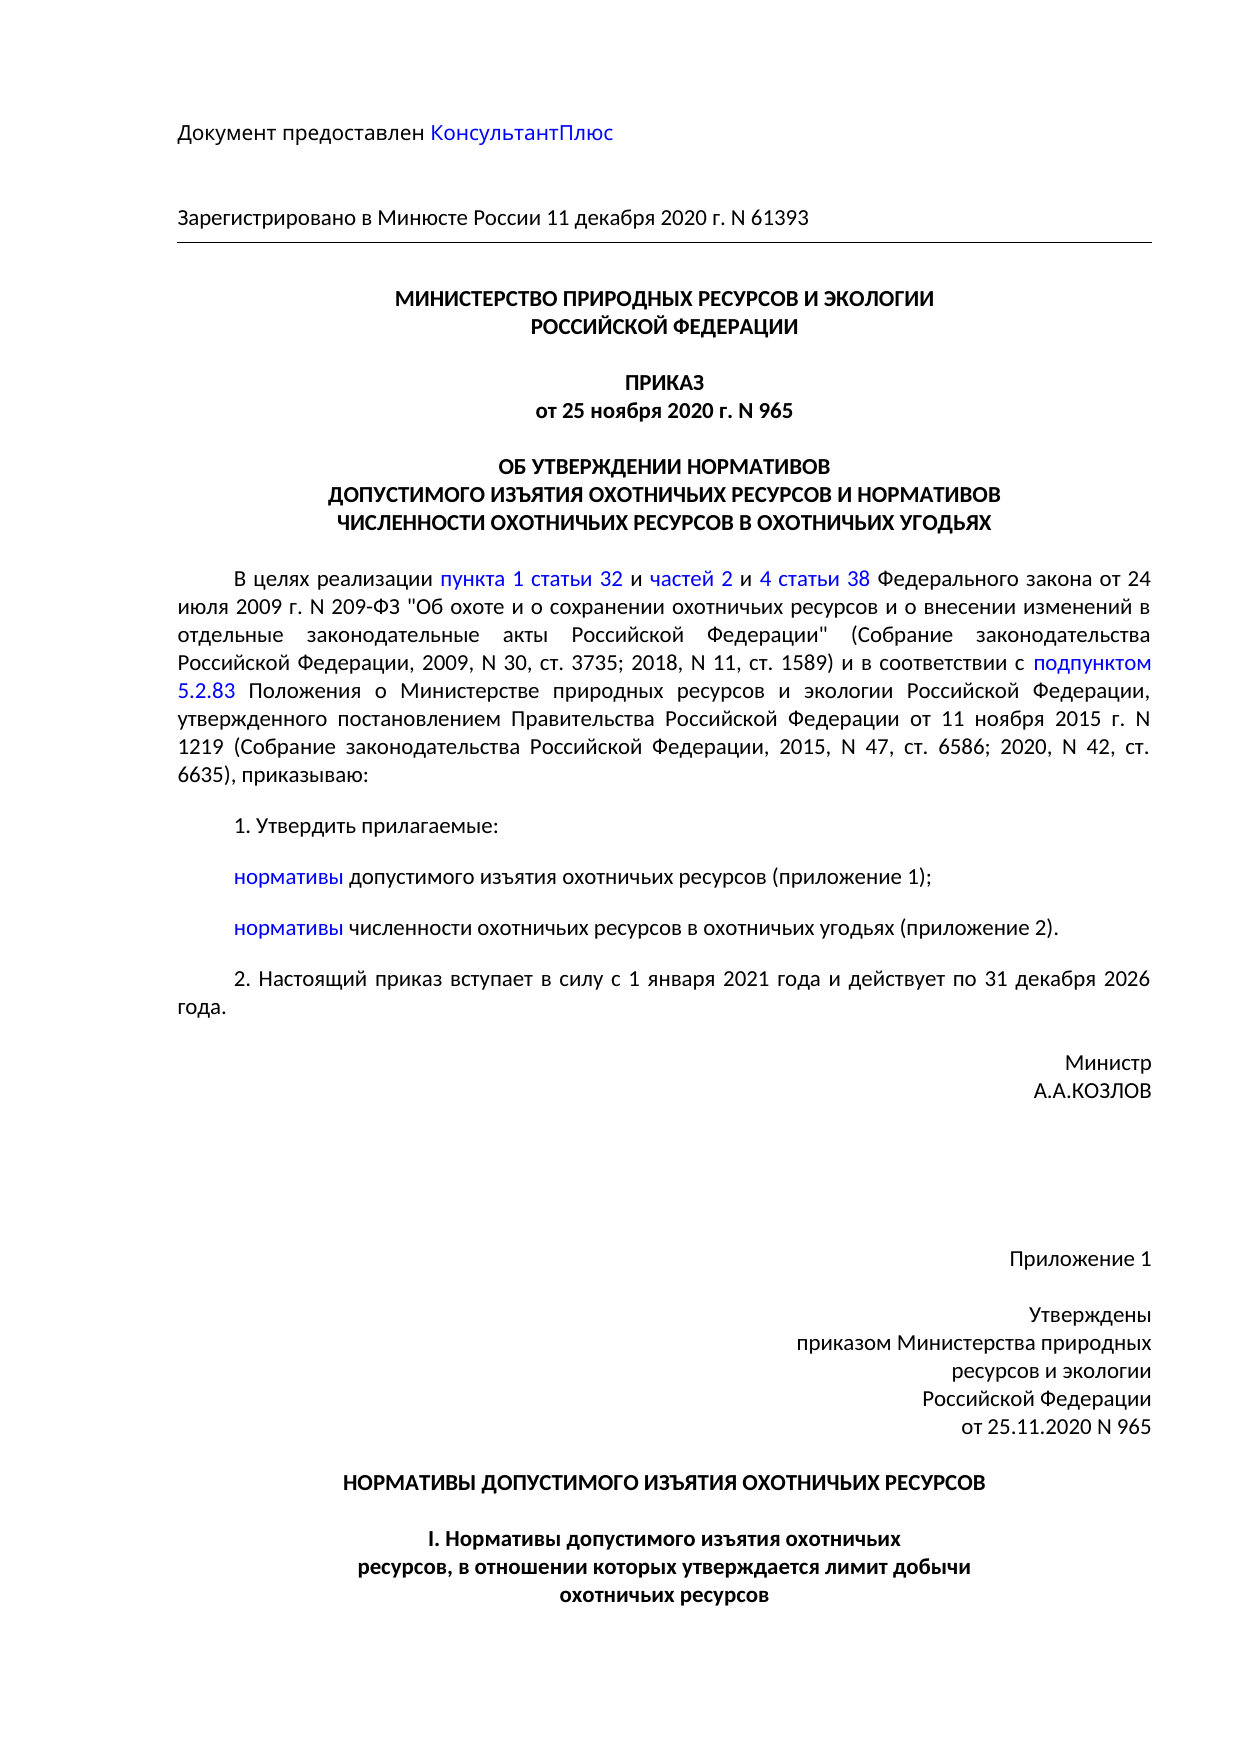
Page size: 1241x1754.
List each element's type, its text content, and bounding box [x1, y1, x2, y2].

text ресурсов и экологии [177, 1356, 1152, 1384]
title НОРМАТИВЫ ДОПУСТИМОГО ИЗЪЯТИЯ ОХОТНИЧЬИХ РЕСУРСОВ [177, 1468, 1152, 1496]
text приказом Министерства природных [177, 1328, 1152, 1356]
title ДОПУСТИМОГО ИЗЪЯТИЯ ОХОТНИЧЬИХ РЕСУРСОВ И НОРМАТИВОВ [177, 480, 1152, 508]
text от 25.11.2020 N 965 [177, 1412, 1152, 1440]
title ЧИСЛЕННОСТИ ОХОТНИЧЬИХ РЕСУРСОВ В ОХОТНИЧЬИХ УГОДЬЯХ [177, 508, 1152, 536]
title ресурсов, в отношении которых утверждается лимит добычи [177, 1552, 1152, 1581]
text Министр [177, 1048, 1152, 1076]
text нормативы численности охотничьих ресурсов в охотничьих угодьях (приложение 2). [177, 913, 1152, 941]
text Утверждены [177, 1300, 1152, 1328]
title I. Нормативы допустимого изъятия охотничьих [177, 1524, 1152, 1552]
text 2. Настоящий приказ вступает в силу с 1 января 2021 года и действует по 31 декабря 2026 года. [177, 964, 1152, 1020]
title Документ предоставлен КонсультантПлюс [177, 118, 1152, 175]
text Российской Федерации [177, 1384, 1152, 1412]
text Приложение 1 [177, 1244, 1152, 1272]
title от 25 ноября 2020 г. N 965 [177, 396, 1152, 424]
title ОБ УТВЕРЖДЕНИИ НОРМАТИВОВ [177, 452, 1152, 480]
text 1. Утвердить прилагаемые: [177, 811, 1152, 839]
title МИНИСТЕРСТВО ПРИРОДНЫХ РЕСУРСОВ И ЭКОЛОГИИ [177, 284, 1152, 312]
text В целях реализации пункта 1 статьи 32 и частей 2 и 4 статьи 38 Федерального закона от 24 июля 2009 г. N 209-ФЗ "Об охоте и о сохранении охотничьих ресурсов и о внесении изменений в отдельные законодательные акты Российской Федерации" (Собрание законодательства Российской Федерации, 2009, N 30, ст. 3735; 2018, N 11, ст. 1589) и в соответствии с подпунктом 5.2.83 Положения о Министерстве природных ресурсов и экологии Российской Федерации, утвержденного постановлением Правительства Российской Федерации от 11 ноября 2015 г. N 1219 (Собрание законодательства Российской Федерации, 2015, N 47, ст. 6586; 2020, N 42, ст. 6635), приказываю: [177, 564, 1152, 788]
text А.А.КОЗЛОВ [177, 1076, 1152, 1104]
text Зарегистрировано в Минюсте России 11 декабря 2020 г. N 61393 [177, 203, 1152, 231]
title охотничьих ресурсов [177, 1581, 1152, 1608]
title ПРИКАЗ [177, 368, 1152, 396]
text нормативы допустимого изъятия охотничьих ресурсов (приложение 1); [177, 862, 1152, 890]
title РОССИЙСКОЙ ФЕДЕРАЦИИ [177, 312, 1152, 340]
